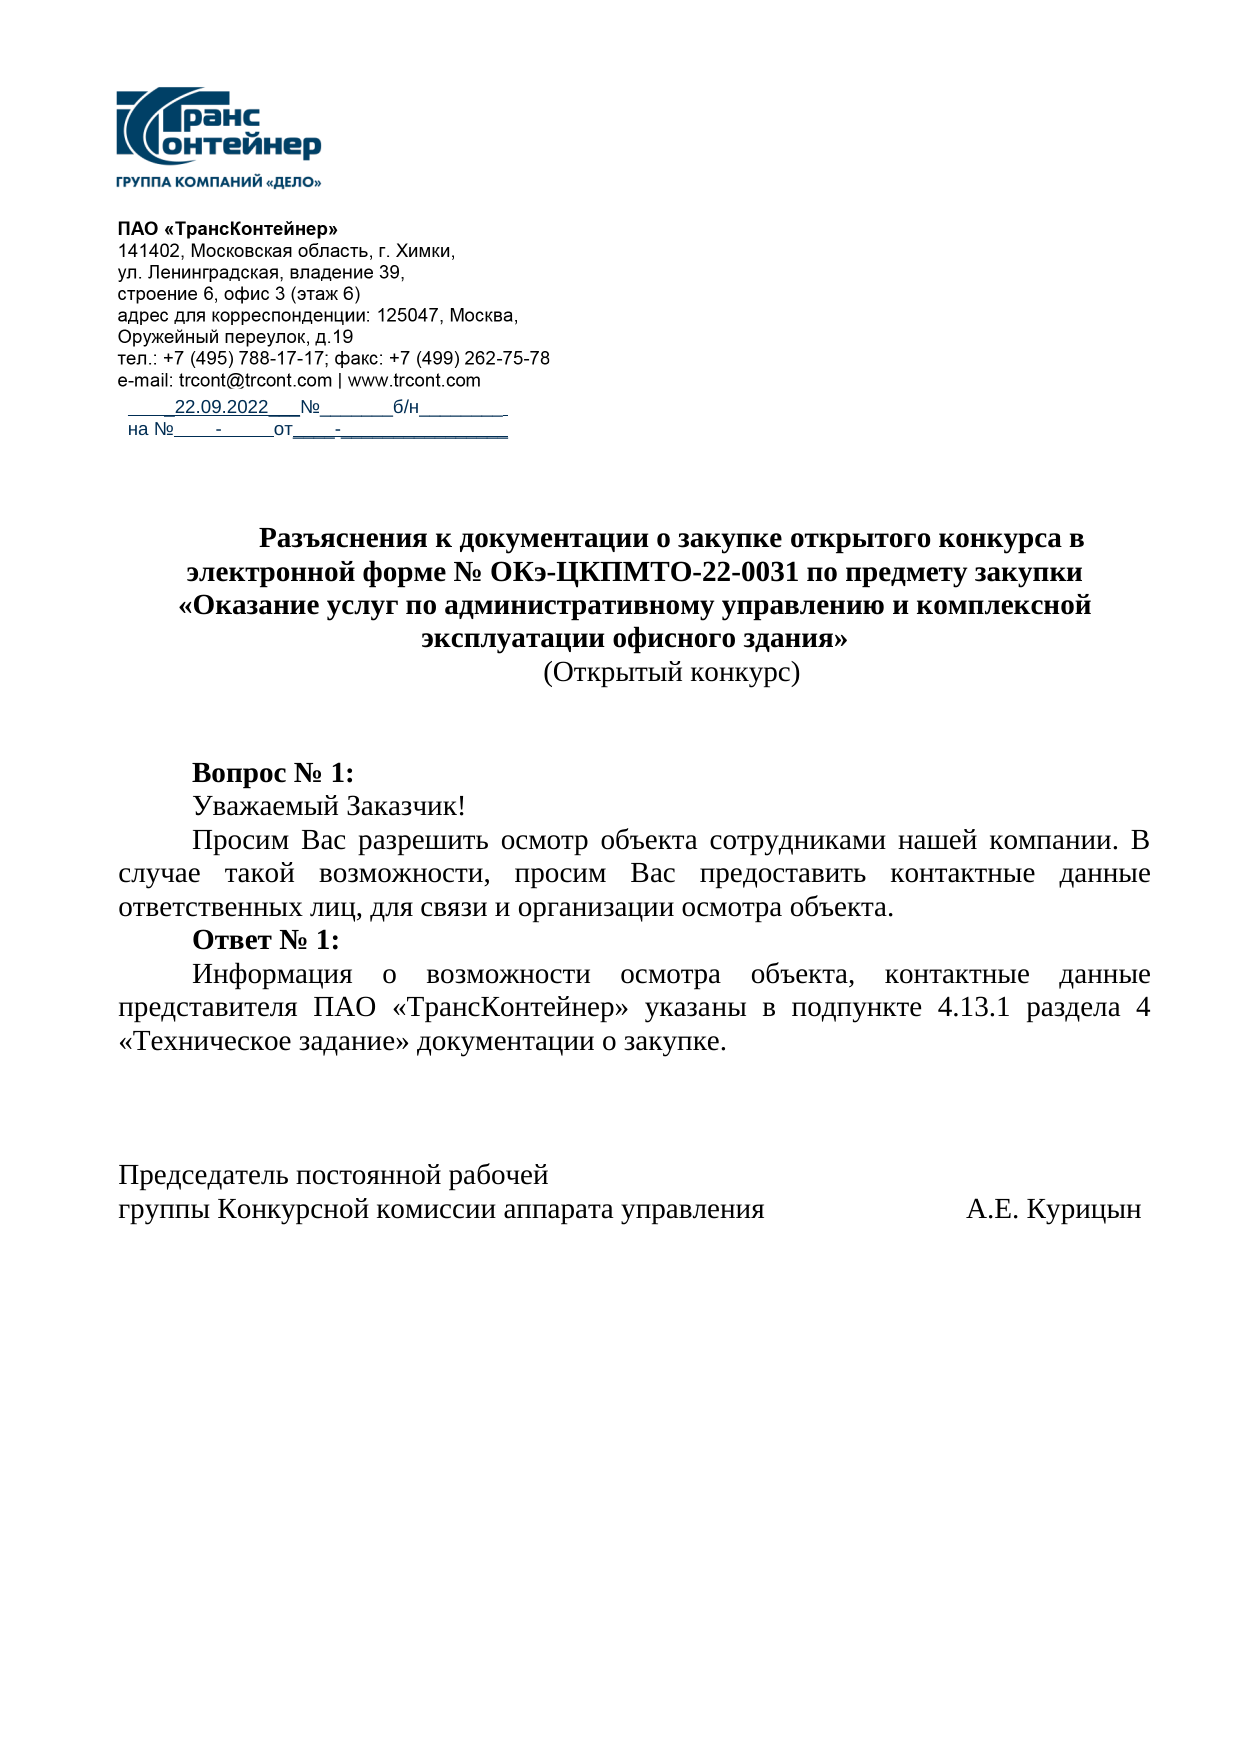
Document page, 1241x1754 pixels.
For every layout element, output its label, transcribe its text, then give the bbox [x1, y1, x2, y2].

text Вопрос № 1: [118, 755, 1152, 788]
text группы Конкурсной комиссии аппарата управления А.Е. Курицын [118, 1191, 1152, 1224]
text (Открытый конкурс) [118, 654, 1152, 688]
text Просим Вас разрешить осмотр объекта сотрудниками нашей компании. В случае такой возможности, просим Вас предоставить контактные данные ответственных лиц, для связи и организации осмотра объекта. [118, 822, 1152, 922]
text Разъяснения к документации о закупке открытого конкурса в электронной форме № ОКэ-ЦКПМТО-22-0031 по предмету закупки «Оказание услуг по административному управлению и комплексной эксплуатации офисного здания» [118, 521, 1152, 654]
text Председатель постоянной рабочей [118, 1157, 1152, 1191]
text Уважаемый Заказчик! [118, 788, 1152, 822]
picture [97, 57, 595, 415]
text Ответ № 1: [118, 922, 1152, 956]
text Информация о возможности осмотра объекта, контактные данные представителя ПАО «ТрансКонтейнер» указаны в подпункте 4.13.1 раздела 4 «Техническое задание» документации о закупке. [118, 956, 1152, 1057]
